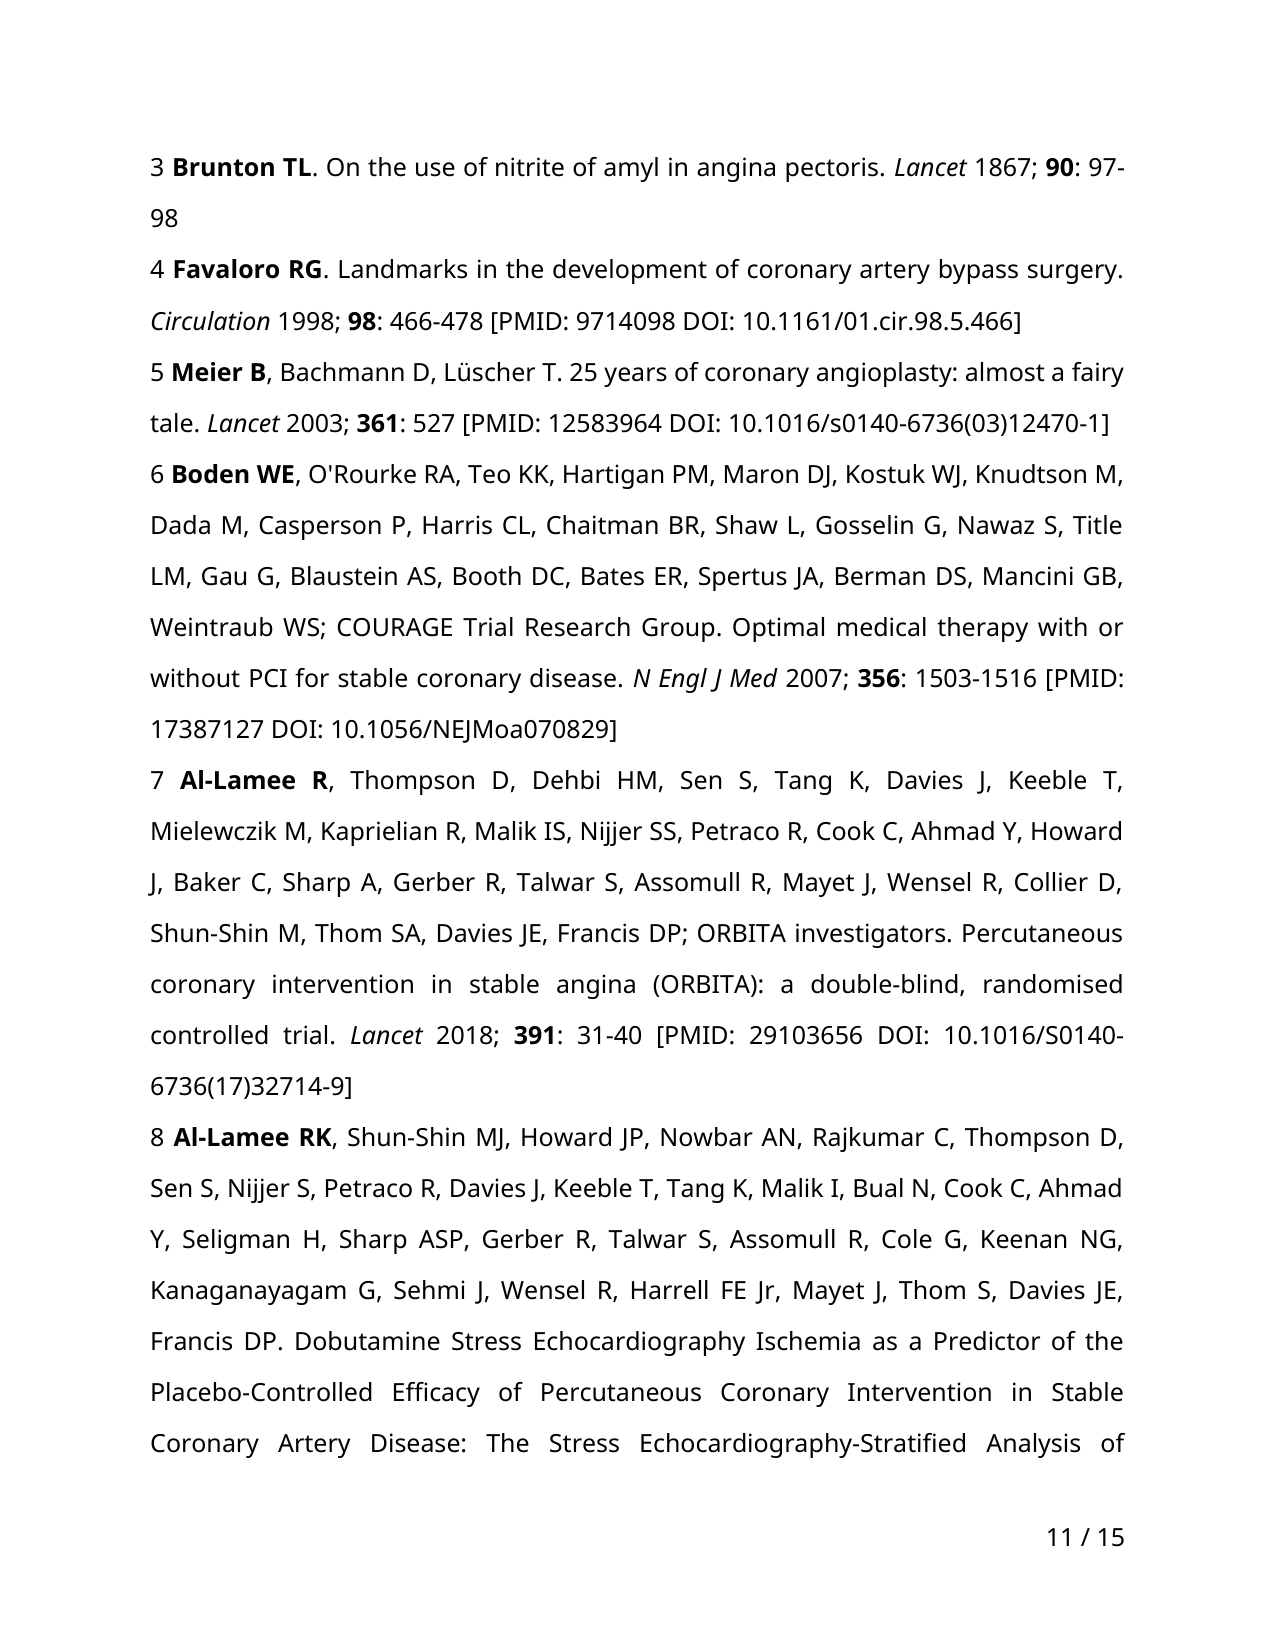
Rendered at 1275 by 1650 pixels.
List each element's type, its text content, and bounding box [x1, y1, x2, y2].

text 4 Favaloro RG. Landmarks in the development of coronary artery bypass surgery. Circulation 1998; 98: 466-478 [PMID: 9714098 DOI: 10.1161/01.cir.98.5.466] [150, 252, 1125, 337]
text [150, 1120, 1125, 1460]
text 5 Meier B, Bachmann D, Lüscher T. 25 years of coronary angioplasty: almost a fairy tale. Lancet 2003; 361: 527 [PMID: 12583964 DOI: 10.1016/s0140-6736(03)12470-1] [150, 354, 1125, 439]
text 3 Brunton TL. On the use of nitrite of amyl in angina pectoris. Lancet 1867; 90: 97-98 [150, 150, 1125, 235]
text 6 Boden WE, O'Rourke RA, Teo KK, Hartigan PM, Maron DJ, Kostuk WJ, Knudtson M, Dada M, Casperson P, Harris CL, Chaitman BR, Shaw L, Gosselin G, Nawaz S, Title LM, Gau G, Blaustein AS, Booth DC, Bates ER, Spertus JA, Berman DS, Mancini GB, Weintraub WS; COURAGE Trial Research Group. Optimal medical therapy with or without PCI for stable coronary disease. N Engl J Med 2007; 356: 1503-1516 [PMID: 17387127 DOI: 10.1056/NEJMoa070829] [150, 456, 1125, 746]
text 7 Al-Lamee R, Thompson D, Dehbi HM, Sen S, Tang K, Davies J, Keeble T, Mielewczik M, Kaprielian R, Malik IS, Nijjer SS, Petraco R, Cook C, Ahmad Y, Howard J, Baker C, Sharp A, Gerber R, Talwar S, Assomull R, Mayet J, Wensel R, Collier D, Shun-Shin M, Thom SA, Davies JE, Francis DP; ORBITA investigators. Percutaneous coronary intervention in stable angina (ORBITA): a double-blind, randomised controlled trial. Lancet 2018; 391: 31-40 [PMID: 29103656 DOI: 10.1016/S0140-6736(17)32714-9] [150, 762, 1125, 1103]
